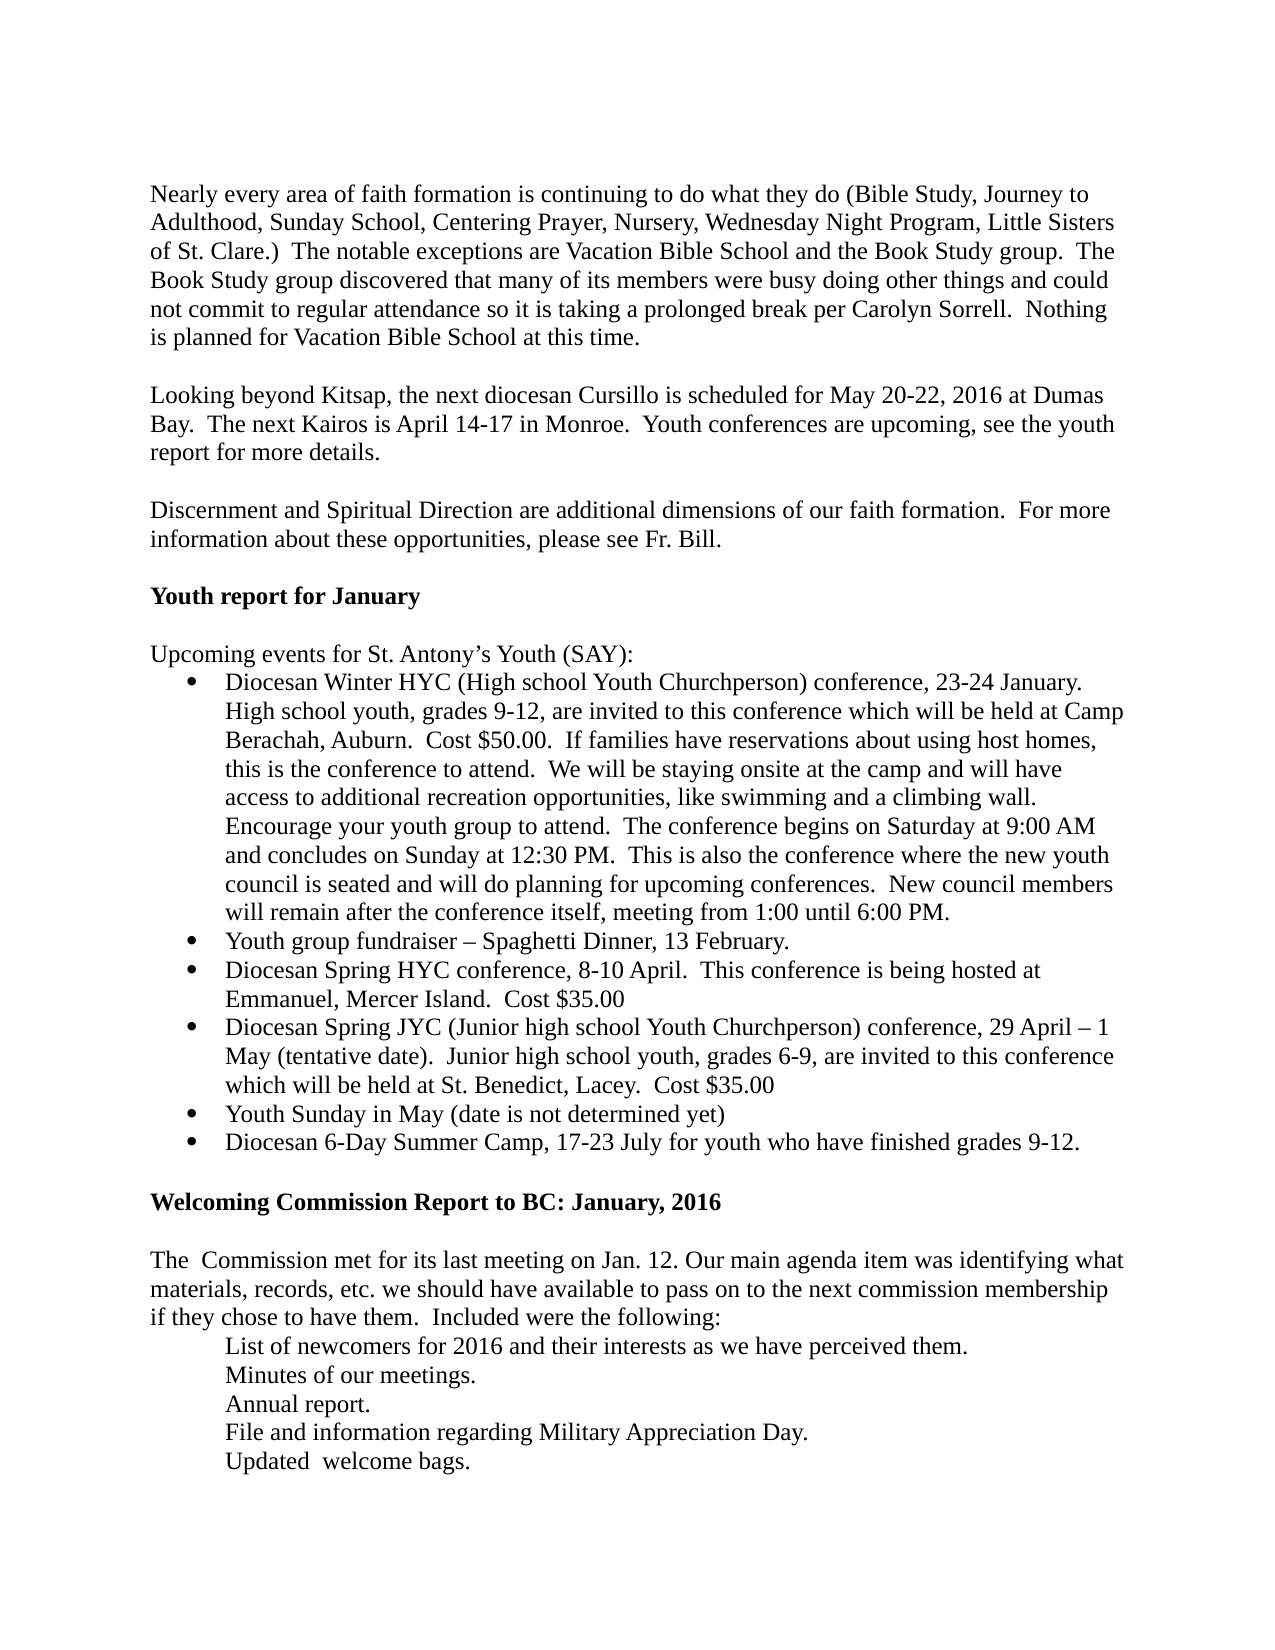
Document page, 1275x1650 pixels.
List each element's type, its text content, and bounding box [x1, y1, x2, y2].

text Minutes of our meetings. [150, 1360, 1125, 1389]
text Updated welcome bags. [150, 1446, 1125, 1475]
list Diocesan 6-Day Summer Camp, 17-23 July for youth who have finished grades 9-12. [187, 1127, 1125, 1156]
text Looking beyond Kitsap, the next diocesan Cursillo is scheduled for May 20-22, 2016 at Dumas Bay. The next Kairos is April 14-17 in Monroe. Youth conferences are upcoming, see the youth report for more details. [150, 380, 1125, 466]
list Diocesan Winter HYC (High school Youth Churchperson) conference, 23-24 January. High school youth, grades 9-12, are invited to this conference which will be held at Camp Berachah, Auburn. Cost $50.00. If families have reservations about using host homes, this is the conference to attend. We will be staying onsite at the camp and will have access to additional recreation opportunities, like swimming and a climbing wall. Encourage your youth group to attend. The conference begins on Saturday at 9:00 AM and concludes on Sunday at 12:30 PM. This is also the conference where the new youth council is seated and will do planning for upcoming conferences. New council members will remain after the conference itself, meeting from 1:00 until 6:00 PM. [187, 667, 1125, 926]
list Diocesan Spring HYC conference, 8-10 April. This conference is being hosted at Emmanuel, Mercer Island. Cost $35.00 [187, 955, 1125, 1012]
list Diocesan Spring JYC (Junior high school Youth Churchperson) conference, 29 April – 1 May (tentative date). Junior high school youth, grades 6-9, are invited to this conference which will be held at St. Benedict, Lacey. Cost $35.00 [187, 1012, 1125, 1099]
text Annual report. [150, 1389, 1125, 1417]
list Youth group fundraiser – Spaghetti Dinner, 13 February. [187, 926, 1125, 955]
text Welcoming Commission Report to BC: January, 2016 [150, 1187, 1125, 1216]
text The Commission met for its last meeting on Jan. 12. Our main agenda item was identifying what materials, records, etc. we should have available to pass on to the next commission membership if they chose to have them. Included were the following: [150, 1245, 1125, 1331]
text List of newcomers for 2016 and their interests as we have perceived them. [150, 1331, 1125, 1360]
text Upcoming events for St. Antony’s Youth (SAY): [150, 639, 1125, 667]
text Discernment and Spiritual Direction are additional dimensions of our faith formation. For more information about these opportunities, please see Fr. Bill. [150, 495, 1125, 552]
list Youth Sunday in May (date is not determined yet) [187, 1099, 1125, 1127]
text Nearly every area of faith formation is continuing to do what they do (Bible Study, Journey to Adulthood, Sunday School, Centering Prayer, Nursery, Wednesday Night Program, Little Sisters of St. Clare.) The notable exceptions are Vacation Bible School and the Book Study group. The Book Study group discovered that many of its members were busy doing other things and could not commit to regular attendance so it is taking a prolonged break per Carolyn Sorrell. Nothing is planned for Vacation Bible School at this time. [150, 179, 1125, 351]
text Youth report for January [150, 581, 1125, 610]
text File and information regarding Military Appreciation Day. [150, 1417, 1125, 1446]
